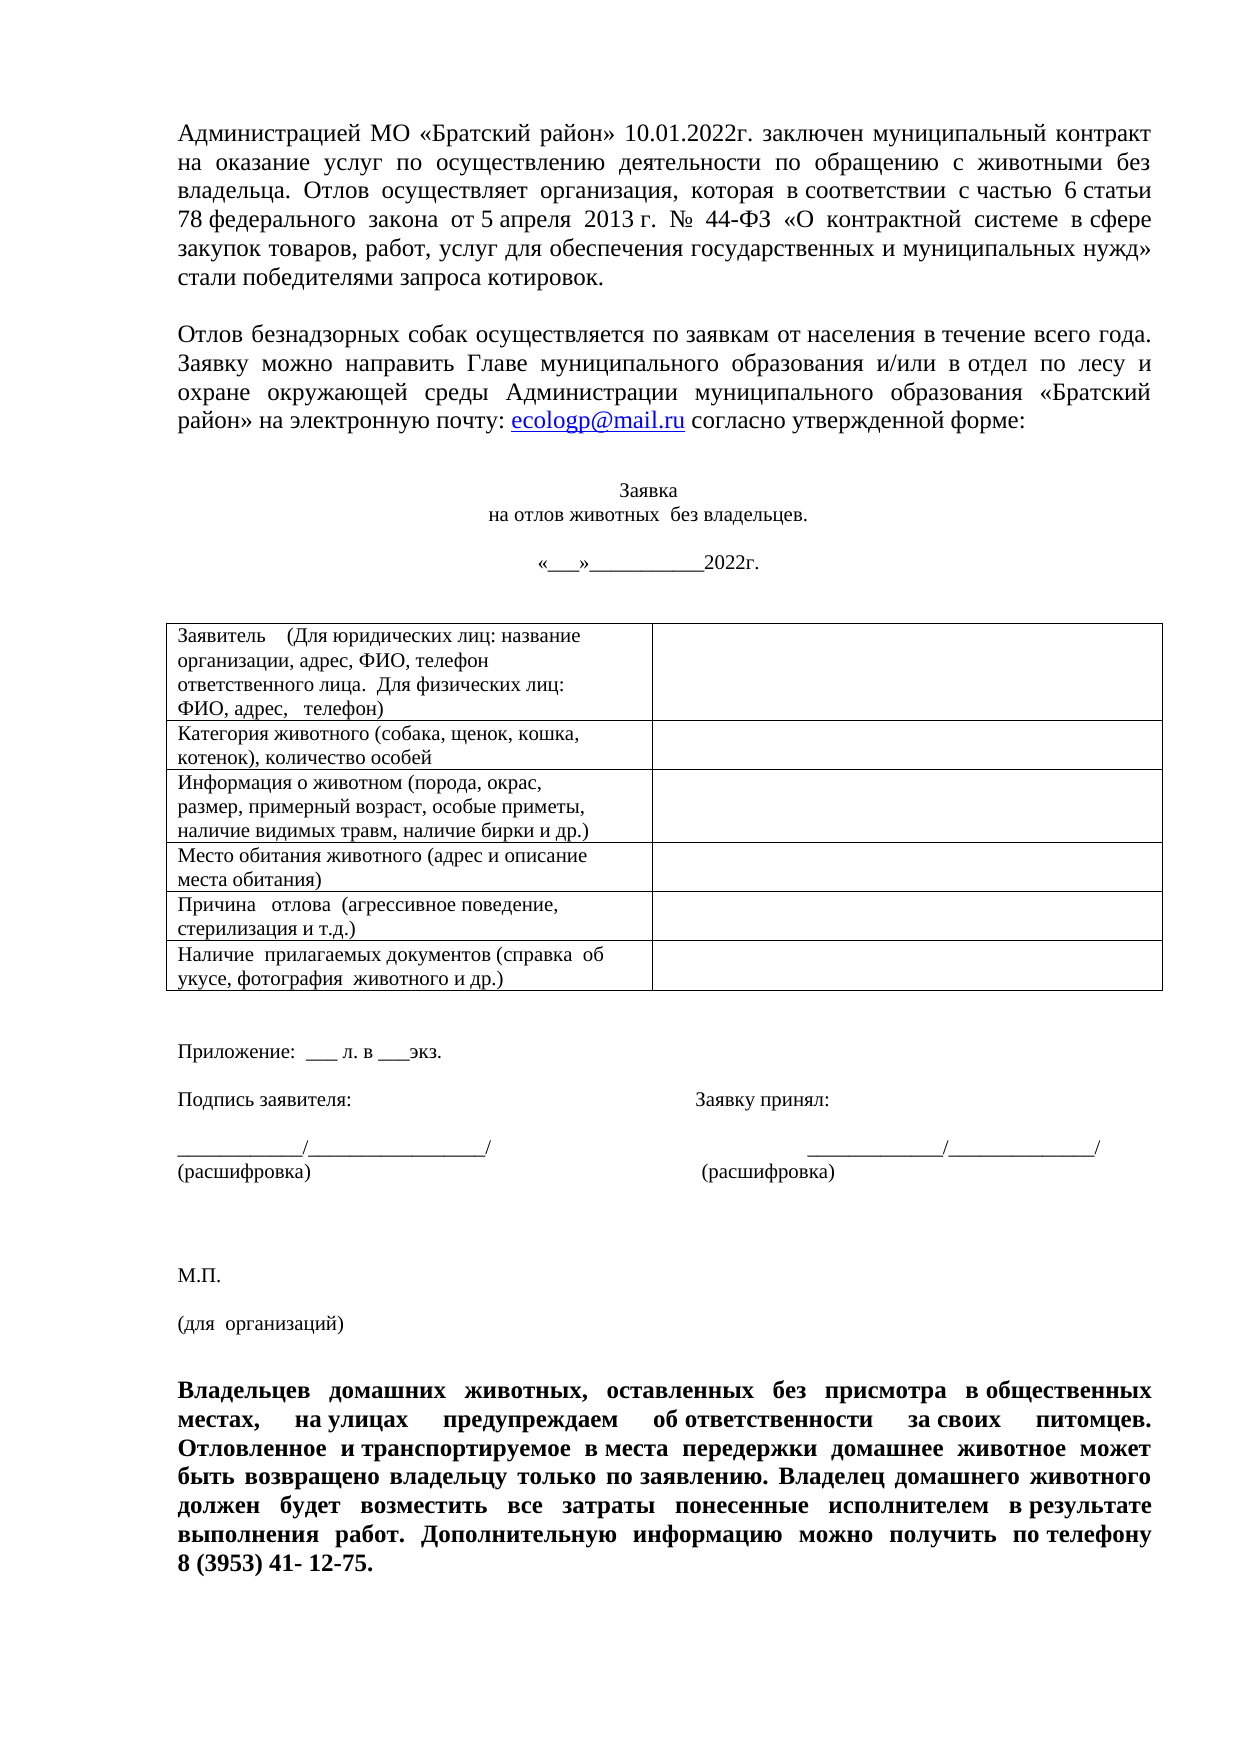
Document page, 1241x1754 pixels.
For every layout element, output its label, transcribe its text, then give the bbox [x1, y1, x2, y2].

table_cell [653, 770, 1162, 842]
table_cell [653, 892, 1162, 940]
table_cell Причина отлова (агрессивное поведение, стерилизация и т.д.) [167, 892, 652, 940]
text Приложение: ___ л. в ___экз. [177, 1039, 1119, 1063]
text ____________/_________________/ _____________/______________/ [177, 1135, 1119, 1159]
table_cell [653, 843, 1162, 891]
text Администрацией МО «Братский район» 10.01.2022г. заключен муниципальный контракт на оказание услуг по осуществлению деятельности по обращению с животными без владельца. Отлов осуществляет организация, которая в соответствии с частью 6 статьи 78 федерального закона от 5 апреля 2013 г. № 44-ФЗ «О контрактной системе в сфере закупок товаров, работ, услуг для обеспечения государственных и муниципальных нужд» стали победителями запроса котировок. [177, 118, 1152, 291]
table_header Заявитель (Для юридических лиц: название организации, адрес, ФИО, телефон ответственного лица. Для физических лиц: ФИО, адрес, телефон) [167, 624, 652, 720]
table_cell [653, 941, 1162, 989]
text Отлов безнадзорных собак осуществляется по заявкам от населения в течение всего года. Заявку можно направить Главе муниципального образования и/или в отдел по лесу и охране окружающей среды Администрации муниципального образования «Братский район» на электронную почту: ecologp@mail.ru согласно утвержденной форме: [177, 319, 1152, 434]
table_cell Место обитания животного (адрес и описание места обитания) [167, 843, 652, 891]
text (расшифровка) (расшифровка) [177, 1159, 1119, 1183]
text М.П. [177, 1263, 1119, 1287]
text Заявка [177, 478, 1119, 502]
text Владельцев домашних животных, оставленных без присмотра в общественных местах, на улицах предупреждаем об ответственности за своих питомцев. Отловленное и транспортируемое в места передержки домашнее животное может быть возвращено владельцу только по заявлению. Владелец домашнего животного должен будет возместить все затраты понесенные исполнителем в результате выполнения работ. Дополнительную информацию можно получить по телефону 8 (3953) 41- 12-75. [177, 1375, 1152, 1576]
table_cell [653, 721, 1162, 769]
text Подпись заявителя: Заявку принял: [177, 1087, 1119, 1111]
table_cell Наличие прилагаемых документов (справка об укусе, фотография животного и др.) [167, 941, 652, 989]
text «___»___________2022г. [177, 550, 1119, 574]
table_header [653, 624, 1162, 720]
table_cell Информация о животном (порода, окрас, размер, примерный возраст, особые приметы, наличие видимых травм, наличие бирки и др.) [167, 770, 652, 842]
text на отлов животных без владельцев. [177, 502, 1119, 526]
text (для организаций) [177, 1311, 1152, 1335]
table_cell Категория животного (собака, щенок, кошка, котенок), количество особей [167, 721, 652, 769]
